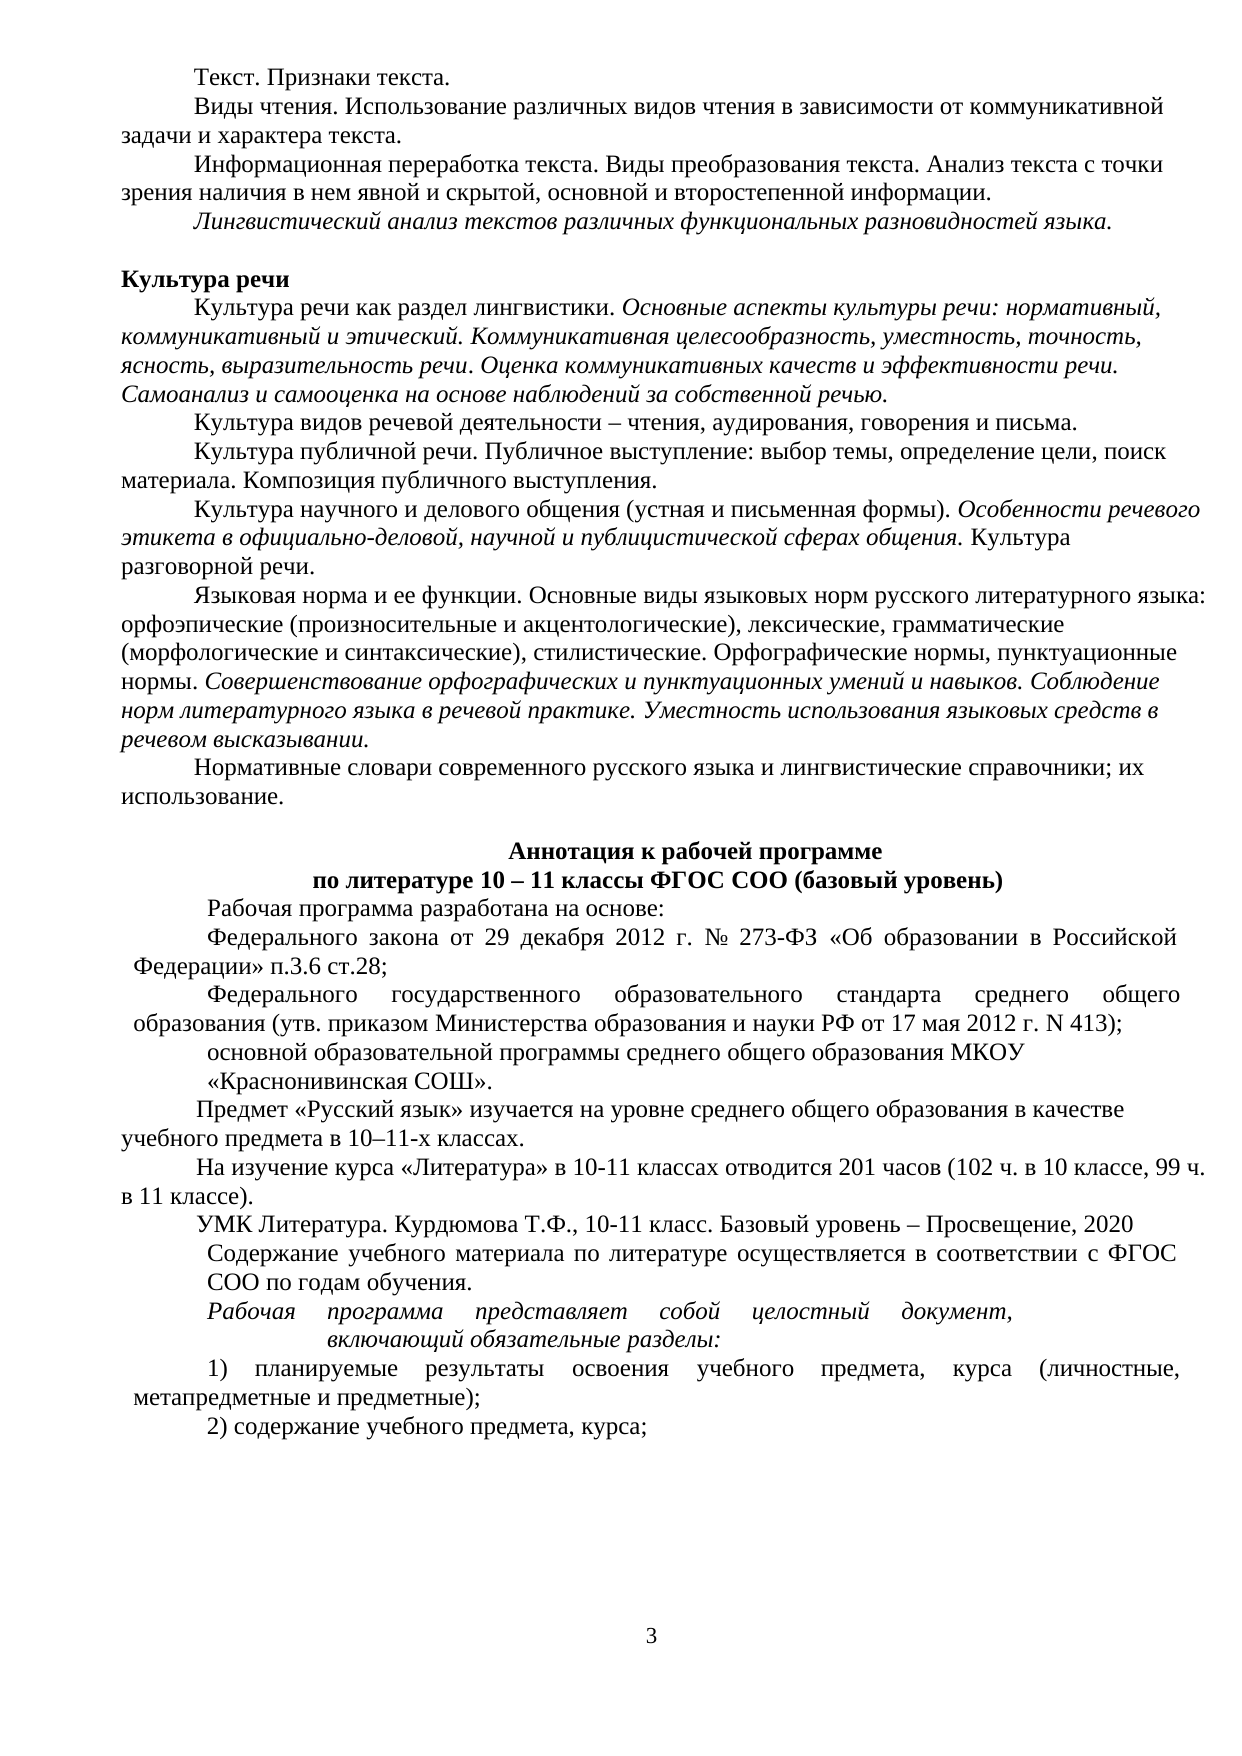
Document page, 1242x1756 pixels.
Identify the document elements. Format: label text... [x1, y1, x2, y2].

text Рабочая программа представляет собой целостный документ, включающий обязательные разделы: [133, 1296, 1182, 1353]
text Культура видов речевой деятельности – чтения, аудирования, говорения и письма. [121, 407, 1208, 436]
text Культура публичной речи. Публичное выступление: выбор темы, определение цели, поиск материала. Композиция публичного выступления. [121, 436, 1208, 494]
text основной образовательной программы среднего общего образования МКОУ «Краснонивинская СОШ». [207, 1037, 1208, 1094]
text Культура речи как раздел лингвистики. Основные аспекты культуры речи: нормативный, коммуникативный и этический. Коммуникативная целесообразность, уместность, точность, ясность, выразительность речи. Оценка коммуникативных качеств и эффективности речи. Самоанализ и самооценка на основе наблюдений за собственной речью. [121, 292, 1208, 407]
text по литературе 10 – 11 классы ФГОС СОО (базовый уровень) [312, 865, 1208, 894]
text Лингвистический анализ текстов различных функциональных разновидностей языка. [121, 206, 1208, 235]
text Содержание учебного материала по литературе осуществляется в соответствии с ФГОС СОО по годам обучения. [207, 1238, 1208, 1296]
text Культура научного и делового общения (устная и письменная формы). Особенности речевого этикета в официально-деловой, научной и публицистической сферах общения. Культура разговорной речи. [121, 494, 1208, 580]
text Рабочая программа разработана на основе: [207, 894, 1208, 922]
text Нормативные словари современного русского языка и лингвистические справочники; их использование. [121, 752, 1208, 810]
text Аннотация к рабочей программе [133, 836, 1183, 865]
text Культура речи [121, 264, 1208, 292]
text Виды чтения. Использование различных видов чтения в зависимости от коммуникативной задачи и характера текста. [121, 91, 1208, 149]
text На изучение курса «Литература» в 10-11 классах отводится 201 часов (102 ч. в 10 классе, 99 ч. в 11 классе). [121, 1152, 1208, 1209]
text УМК Литература. Курдюмова Т.Ф., 10-11 класс. Базовый уровень – Просвещение, 2020 [121, 1209, 1208, 1238]
text Текст. Признаки текста. [121, 62, 1208, 91]
list планируемые результаты освоения учебного предмета, курса (личностные, метапредметные и предметные); [133, 1353, 1181, 1411]
list содержание учебного предмета, курса; [207, 1411, 1208, 1439]
text Информационная переработка текста. Виды преобразования текста. Анализ текста с точки зрения наличия в нем явной и скрытой, основной и второстепенной информации. [121, 149, 1208, 206]
text Предмет «Русский язык» изучается на уровне среднего общего образования в качестве учебного предмета в 10–11-х классах. [121, 1094, 1208, 1152]
text Языковая норма и ее функции. Основные виды языковых норм русского литературного языка: орфоэпические (произносительные и акцентологические), лексические, грамматические (морфологические и синтаксические), стилистические. Орфографические нормы, пунктуационные нормы. Совершенствование орфографических и пунктуационных умений и навыков. Соблюдение норм литературного языка в речевой практике. Уместность использования языковых средств в речевом высказывании. [121, 580, 1208, 752]
text Федерального закона от 29 декабря 2012 г. № 273-ФЗ «Об образовании в Российской Федерации» п.3.6 ст.28; [133, 922, 1208, 979]
text Федерального государственного образовательного стандарта среднего общего образования (утв. приказом Министерства образования и науки РФ от 17 мая 2012 г. N 413); [133, 979, 1182, 1037]
